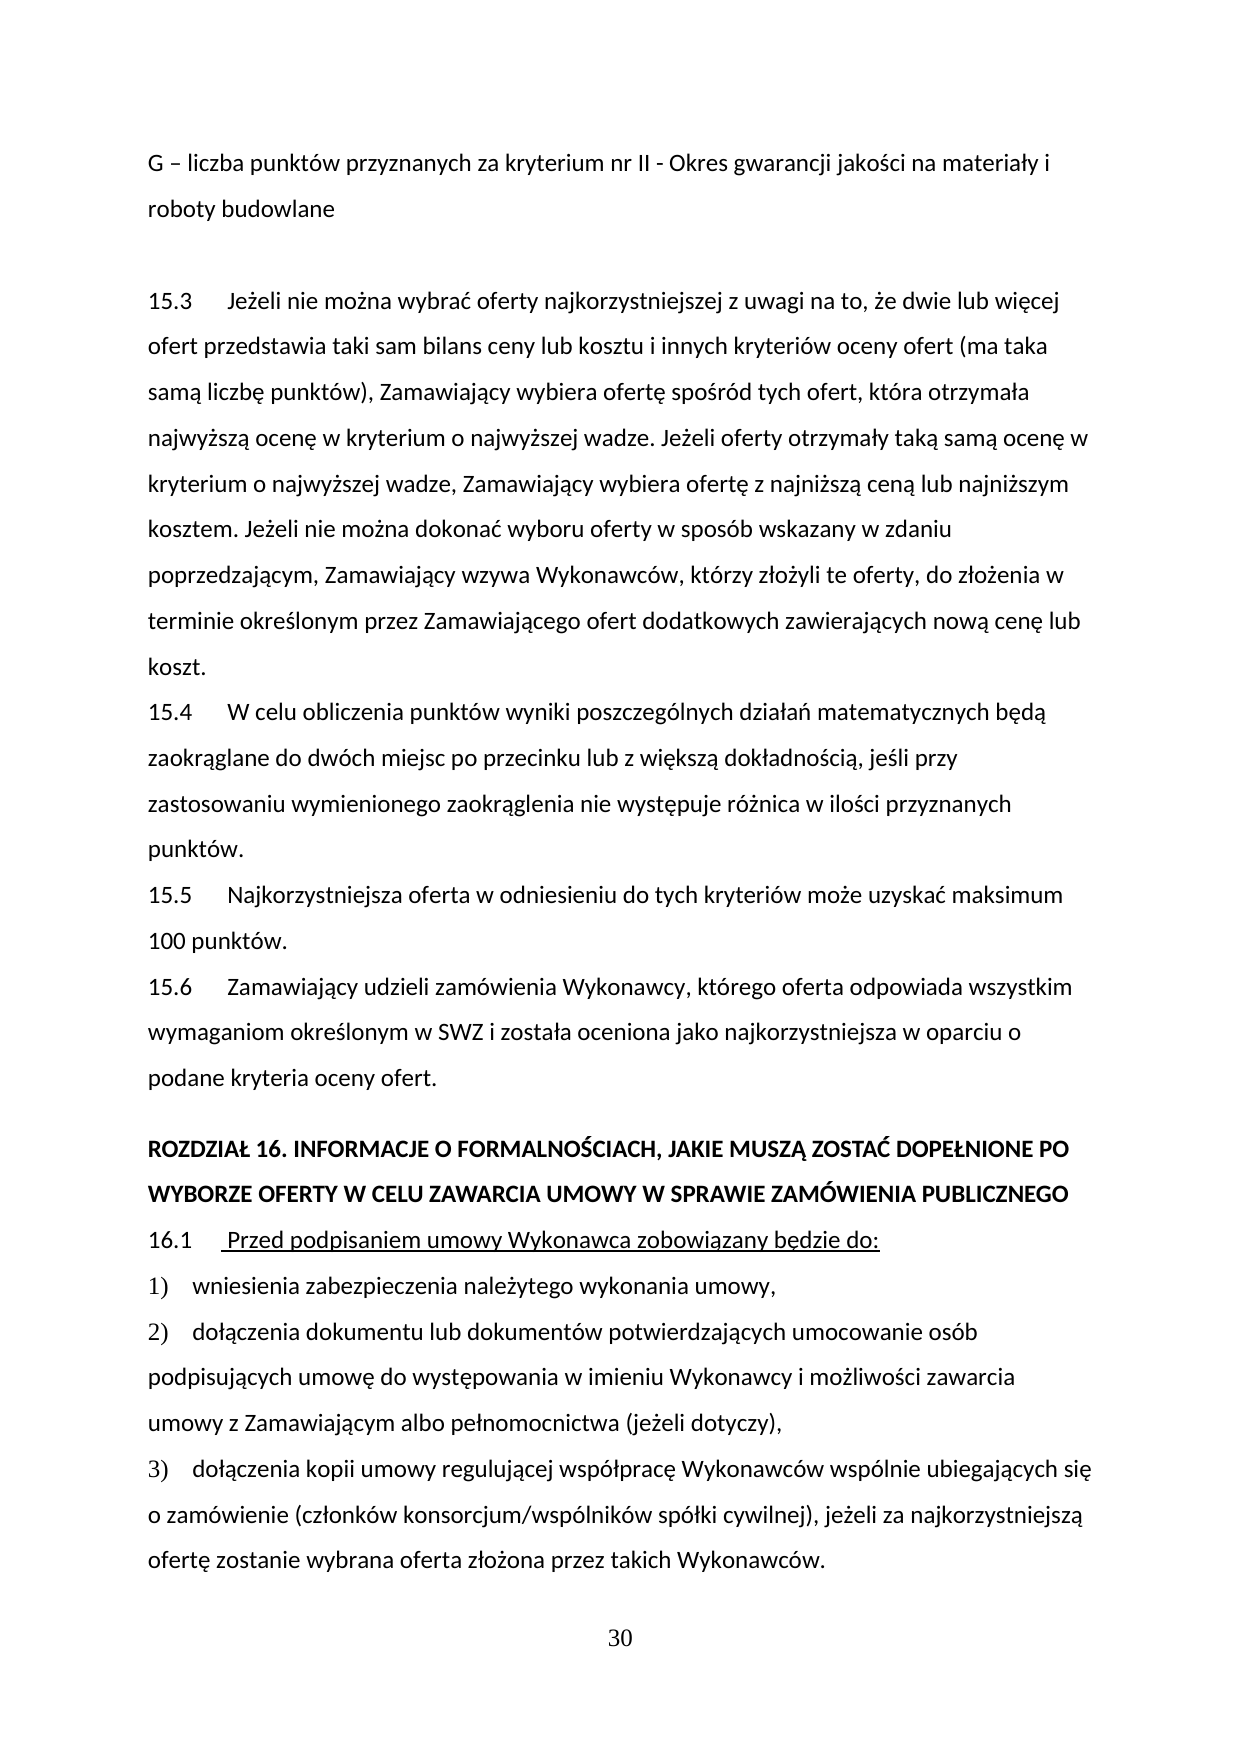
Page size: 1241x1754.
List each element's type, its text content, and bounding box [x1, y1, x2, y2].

list W celu obliczenia punktów wyniki poszczególnych działań matematycznych będą zaokrąglane do dwóch miejsc po przecinku lub z większą dokładnością, jeśli przy zastosowaniu wymienionego zaokrąglenia nie występuje różnica w ilości przyznanych punktów. [148, 696, 1093, 864]
list Jeżeli nie można wybrać oferty najkorzystniejszej z uwagi na to, że dwie lub więcej ofert przedstawia taki sam bilans ceny lub kosztu i innych kryteriów oceny ofert (ma taka samą liczbę punktów), Zamawiający wybiera ofertę spośród tych ofert, która otrzymała najwyższą ocenę w kryterium o najwyższej wadze. Jeżeli oferty otrzymały taką samą ocenę w kryterium o najwyższej wadze, Zamawiający wybiera ofertę z najniższą ceną lub najniższym kosztem. Jeżeli nie można dokonać wyboru oferty w sposób wskazany w zdaniu poprzedzającym, Zamawiający wzywa Wykonawców, którzy złożyli te oferty, do złożenia w terminie określonym przez Zamawiającego ofert dodatkowych zawierających nową cenę lub koszt. [148, 285, 1093, 681]
list Najkorzystniejsza oferta w odniesieniu do tych kryteriów może uzyskać maksimum 100 punktów. [148, 879, 1093, 956]
text G – liczba punktów przyznanych za kryterium nr II - Okres gwarancji jakości na materiały i roboty budowlane [148, 148, 1093, 224]
list Przed podpisaniem umowy Wykonawca zobowiązany będzie do: [148, 1224, 1093, 1255]
list dołączenia dokumentu lub dokumentów potwierdzających umocowanie osób podpisujących umowę do występowania w imieniu Wykonawcy i możliwości zawarcia umowy z Zamawiającym albo pełnomocnictwa (jeżeli dotyczy), [148, 1316, 1093, 1438]
subtitle ROZDZIAŁ 16. INFORMACJE O FORMALNOŚCIACH, JAKIE MUSZĄ ZOSTAĆ DOPEŁNIONE PO WYBORZE OFERTY W CELU ZAWARCIA UMOWY W SPRAWIE ZAMÓWIENIA PUBLICZNEGO [148, 1133, 1093, 1209]
list wniesienia zabezpieczenia należytego wykonania umowy, [148, 1270, 1093, 1301]
list Zamawiający udzieli zamówienia Wykonawcy, którego oferta odpowiada wszystkim wymaganiom określonym w SWZ i została oceniona jako najkorzystniejsza w oparciu o podane kryteria oceny ofert. [148, 971, 1093, 1093]
list dołączenia kopii umowy regulującej współpracę Wykonawców wspólnie ubiegających się o zamówienie (członków konsorcjum/wspólników spółki cywilnej), jeżeli za najkorzystniejszą ofertę zostanie wybrana oferta złożona przez takich Wykonawców. [148, 1453, 1093, 1575]
